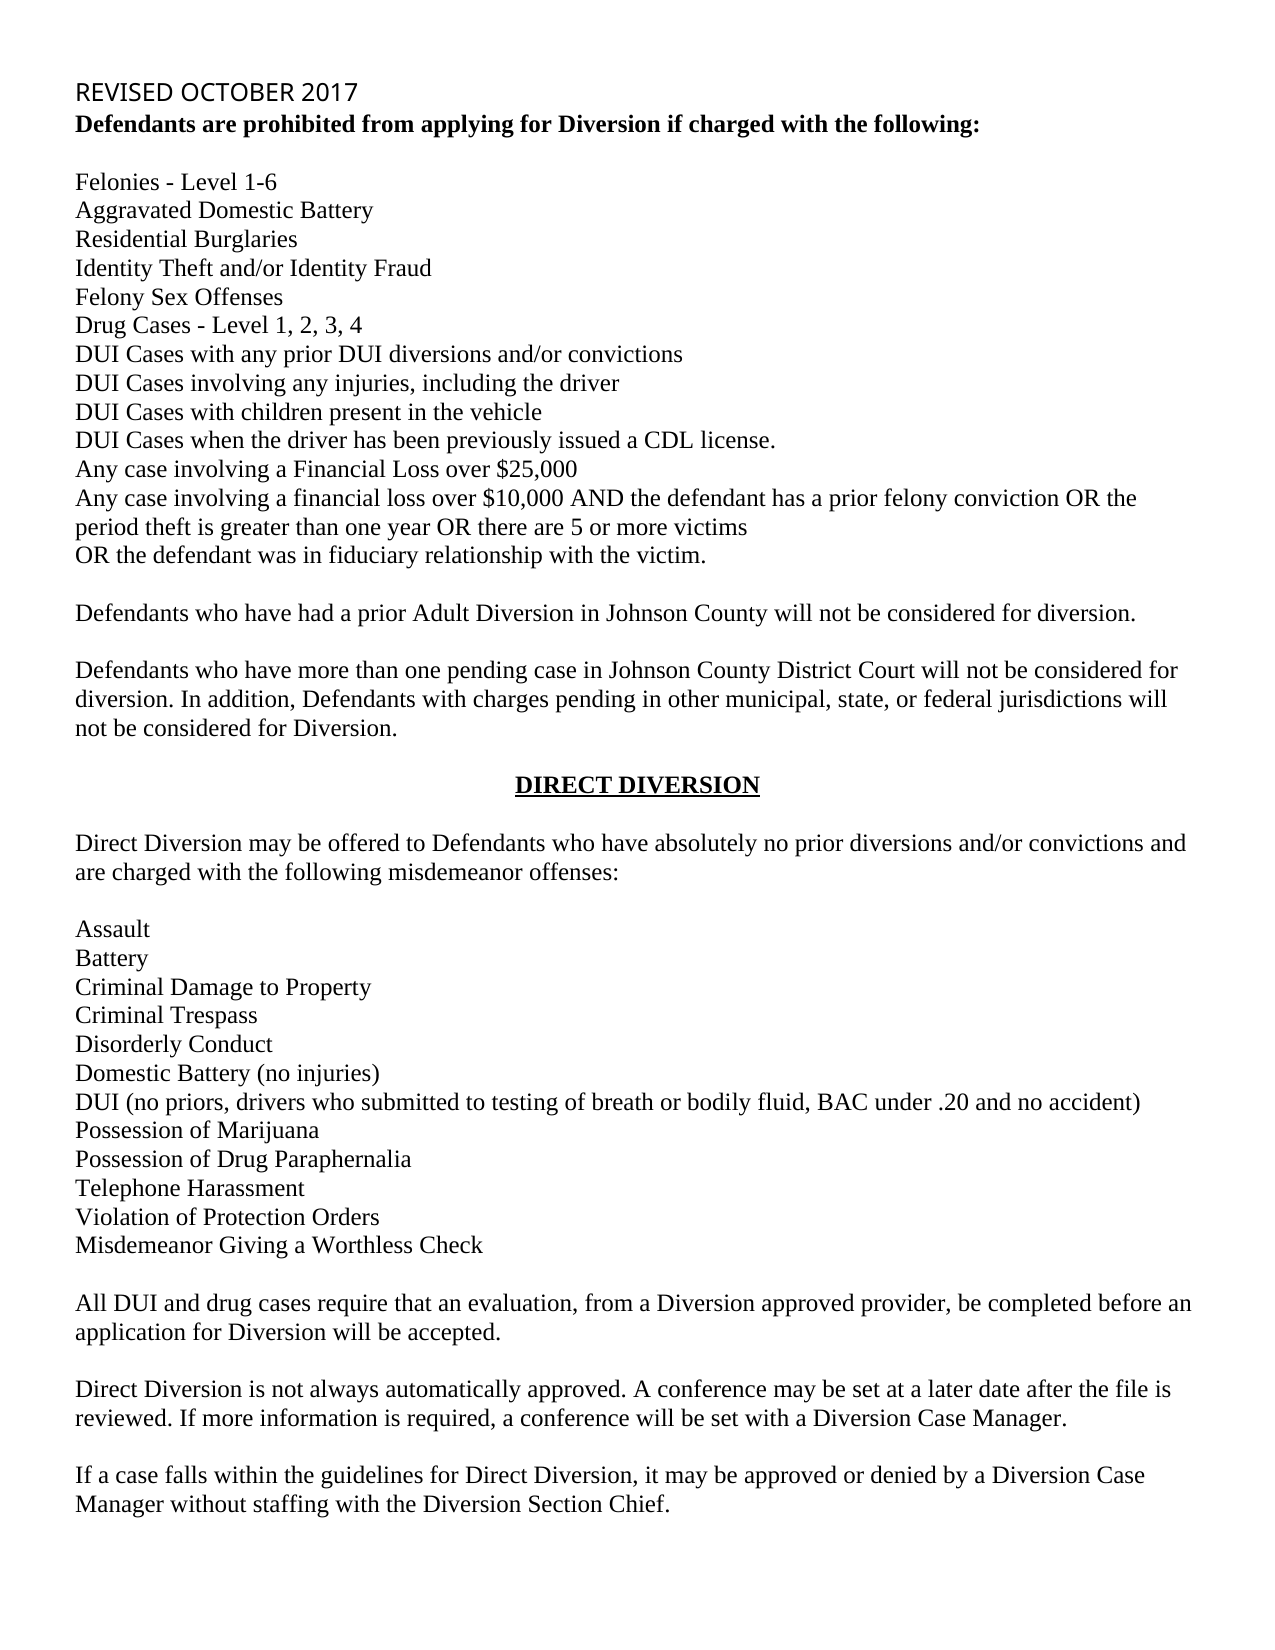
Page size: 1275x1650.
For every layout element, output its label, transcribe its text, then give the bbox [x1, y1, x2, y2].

text If a case falls within the guidelines for Direct Diversion, it may be approved or denied by a Diversion Case Manager without staffing with the Diversion Section Chief. [75, 1460, 1200, 1518]
text Assault [75, 914, 1200, 943]
text Drug Cases - Level 1, 2, 3, 4 [75, 310, 1200, 339]
text Direct Diversion is not always automatically approved. A conference may be set at a later date after the file is reviewed. If more information is required, a conference will be set with a Diversion Case Manager. [75, 1374, 1200, 1432]
text Criminal Trespass [75, 1000, 1200, 1029]
text DUI (no priors, drivers who submitted to testing of breath or bodily fluid, BAC under .20 and no accident) [75, 1087, 1200, 1115]
text Residential Burglaries [75, 224, 1200, 253]
text Criminal Damage to Property [75, 972, 1200, 1000]
text Defendants are prohibited from applying for Diversion if charged with the following: [75, 109, 1200, 138]
text Misdemeanor Giving a Worthless Check [75, 1230, 1200, 1259]
text DUI Cases with any prior DUI diversions and/or convictions [75, 339, 1200, 368]
text OR the defendant was in fiduciary relationship with the victim. [75, 540, 1200, 569]
text Domestic (no injuries) [75, 1058, 1200, 1087]
text Any case involving a financial loss over $10,000 AND the defendant has a prior felony conviction OR the period theft is greater than one year OR there are 5 or more victims [75, 483, 1200, 540]
text Any case involving a Financial Loss over $25,000 [75, 454, 1200, 483]
text Telephone Harassment [75, 1173, 1200, 1202]
text DUI Cases with children present in the vehicle [75, 397, 1200, 425]
text Violation of Protection Orders [75, 1202, 1200, 1230]
text Possession of Drug Paraphernalia [75, 1144, 1200, 1173]
text All DUI and drug cases require that an evaluation, from a Diversion approved provider, be completed before an application for Diversion will be accepted. [75, 1288, 1200, 1345]
text DIRECT DIVERSION [75, 770, 1200, 799]
text Identity Theft and/or Identity Fraud [75, 253, 1200, 282]
text Direct Diversion may be offered to Defendants who have absolutely no prior diversions and/or convictions and are charged with the following misdemeanor offenses: [75, 828, 1200, 885]
text REVISED OCTOBER 2017 [75, 75, 1200, 109]
text Aggravated Domestic Battery [75, 195, 1200, 224]
text Disorderly Conduct [75, 1029, 1200, 1058]
text Defendants who have had a prior Adult Diversion in Johnson County will not be considered for diversion. [75, 598, 1200, 627]
text DUI Cases involving any injuries, including the driver [75, 368, 1200, 397]
text DUI Cases when the driver has been previously issued a CDL license. [75, 425, 1200, 454]
text Felony Sex Offenses [75, 282, 1200, 310]
text Possession of Marijuana [75, 1115, 1200, 1144]
text Felonies - Level 1-6 [75, 167, 1200, 195]
text Defendants who have more than one pending case in Johnson County District Court will not be considered for diversion. In addition, Defendants with charges pending in other municipal, state, or federal jurisdictions will not be considered for Diversion. [75, 655, 1200, 742]
